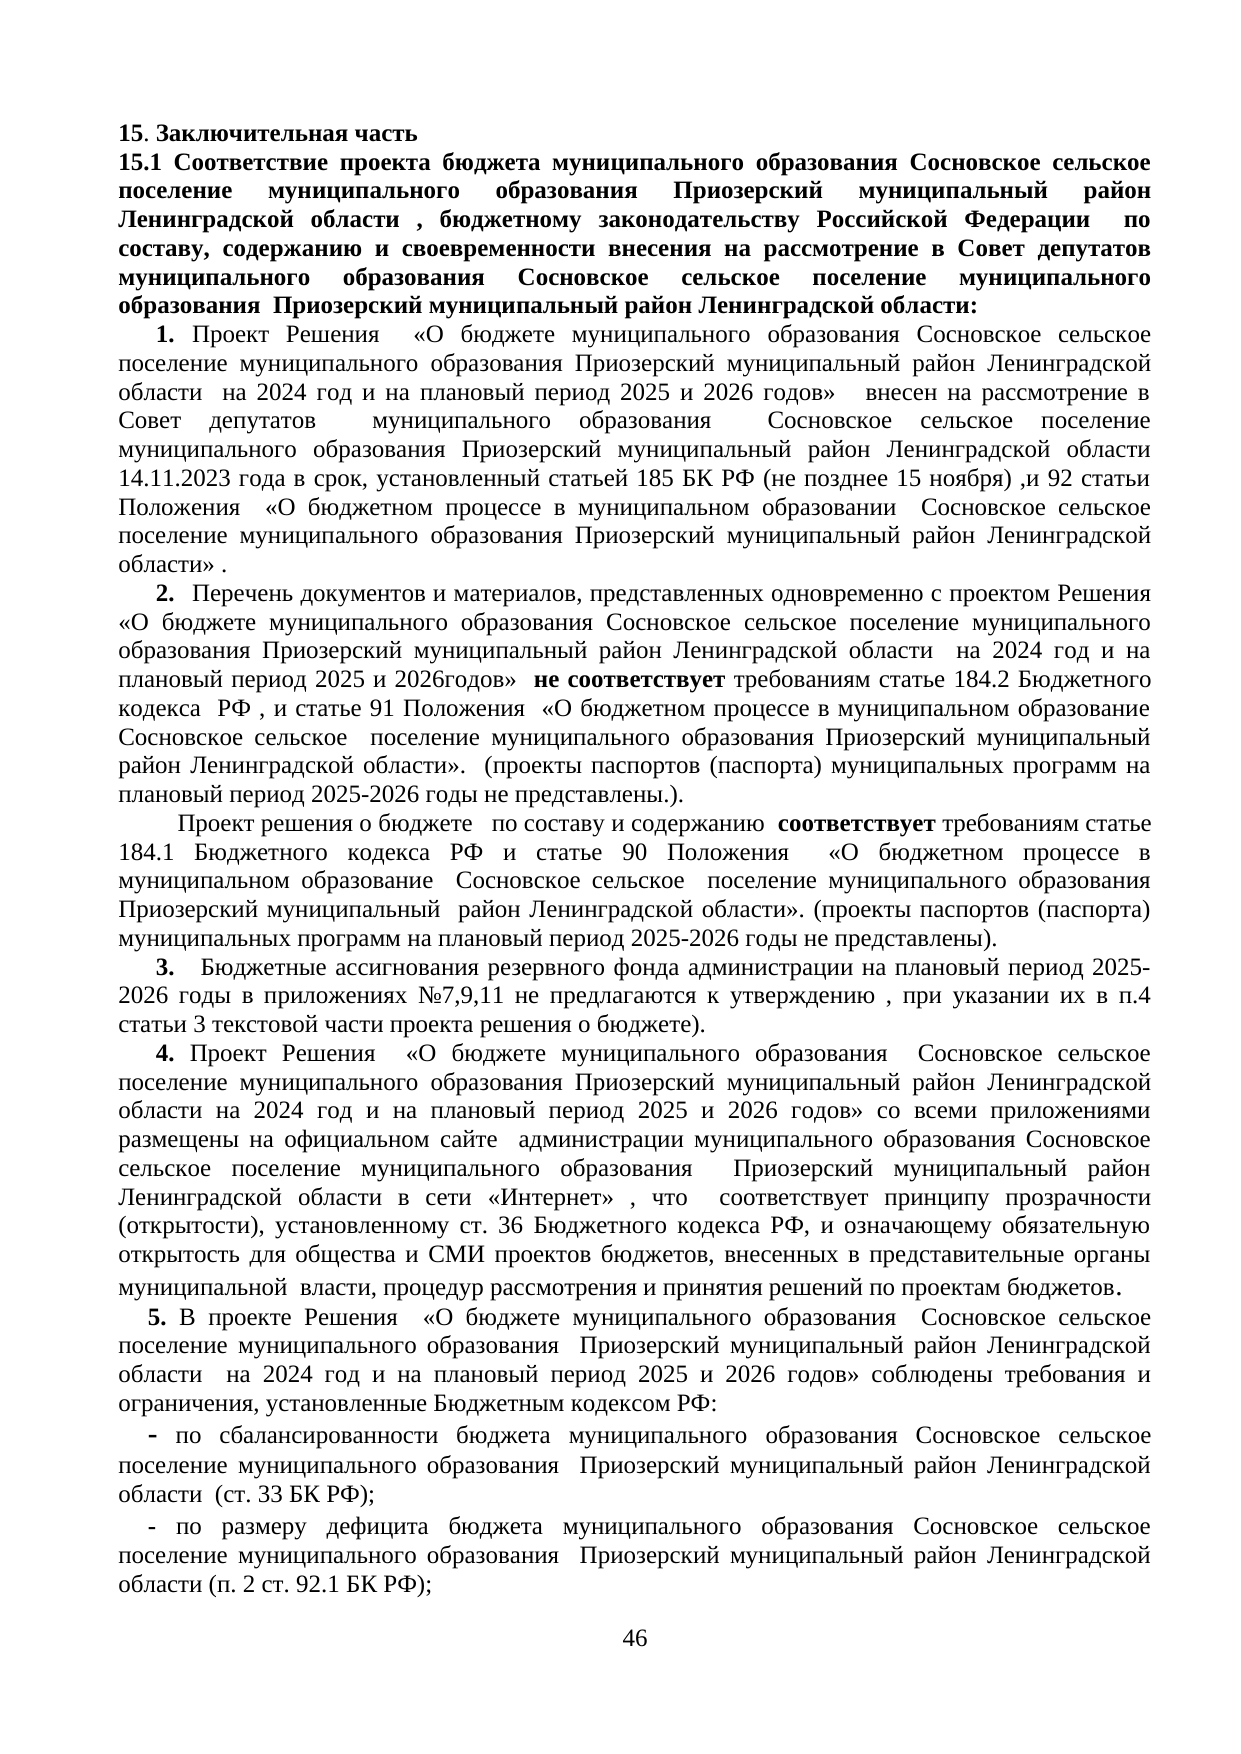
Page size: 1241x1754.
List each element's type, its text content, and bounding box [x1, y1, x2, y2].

text 5. В проекте Решения «О бюджете муниципального образования Сосновское сельское поселение муниципального образования Приозерский муниципальный район Ленинградской области на 2024 год и на плановый период 2025 и 2026 годов» соблюдены требования и ограничения, установленные Бюджетным кодексом РФ: [118, 1302, 1152, 1417]
text - по сбалансированности бюджета муниципального образования Сосновское сельское поселение муниципального образования Приозерский муниципальный район Ленинградской области (ст. 33 БК РФ); [118, 1417, 1152, 1508]
list Бюджетные ассигнования резервного фонда администрации на плановый период 2025-2026 годы в приложениях №7,9,11 не предлагаются к утверждению , при указании их в п.4 статьи 3 текстовой части проекта решения о бюджете). [118, 952, 1152, 1038]
list Проект Решения «О бюджете муниципального образования Сосновское сельское поселение муниципального образования Приозерский муниципальный район Ленинградской области на 2024 год и на плановый период 2025 и 2026 годов» внесен на рассмотрение в Совет депутатов муниципального образования Сосновское сельское поселение муниципального образования Приозерский муниципальный район Ленинградской области 14.11.2023 года в срок, установленный статьей 185 БК РФ (не позднее 15 ноября) ,и 92 статьи Положения «О бюджетном процессе в муниципальном образовании Сосновское сельское поселение муниципального образования Приозерский муниципальный район Ленинградской области» . [118, 319, 1152, 578]
text 4. Проект Решения «О бюджете муниципального образования Сосновское сельское поселение муниципального образования Приозерский муниципальный район Ленинградской области на 2024 год и на плановый период 2025 и 2026 годов» со всеми приложениями размещены на официальном сайте администрации муниципального образования Сосновское сельское поселение муниципального образования Приозерский муниципальный район Ленинградской области в сети «Интернет» , что соответствует принципу прозрачности (открытости), установленному ст. 36 Бюджетного кодекса РФ, и означающему обязательную открытость для общества и СМИ проектов бюджетов, внесенных в представительные органы муниципальной власти, процедур рассмотрения и принятия решений по проектам бюджетов. [118, 1038, 1152, 1302]
text Проект решения о бюджете по составу и содержанию соответствует требованиям статье 184.1 Бюджетного кодекса РФ и статье 90 Положения «О бюджетном процессе в муниципальном образование Сосновское сельское поселение муниципального образования Приозерский муниципальный район Ленинградской области». (проекты паспортов (паспорта) муниципальных программ на плановый период 2025-2026 годы не представлены). [118, 808, 1152, 952]
text 15.1 Соответствие проекта бюджета муниципального образования Сосновское сельское поселение муниципального образования Приозерский муниципальный район Ленинградской области , бюджетному законодательству Российской Федерации по составу, содержанию и своевременности внесения на рассмотрение в Совет депутатов муниципального образования Сосновское сельское поселение муниципального образования Приозерский муниципальный район Ленинградской области: [118, 147, 1152, 319]
text 15. Заключительная часть [118, 118, 1152, 147]
text - по размеру дефицита бюджета муниципального образования Сосновское сельское поселение муниципального образования Приозерский муниципальный район Ленинградской области (п. 2 ст. 92.1 БК РФ); [118, 1511, 1152, 1598]
list Перечень документов и материалов, представленных одновременно с проектом Решения «О бюджете муниципального образования Сосновское сельское поселение муниципального образования Приозерский муниципальный район Ленинградской области на 2024 год и на плановый период 2025 и 2026годов» не соответствует требованиям статье 184.2 Бюджетного кодекса РФ , и статье 91 Положения «О бюджетном процессе в муниципальном образование Сосновское сельское поселение муниципального образования Приозерский муниципальный район Ленинградской области». (проекты паспортов (паспорта) муниципальных программ на плановый период 2025-2026 годы не представлены.). [118, 578, 1152, 808]
